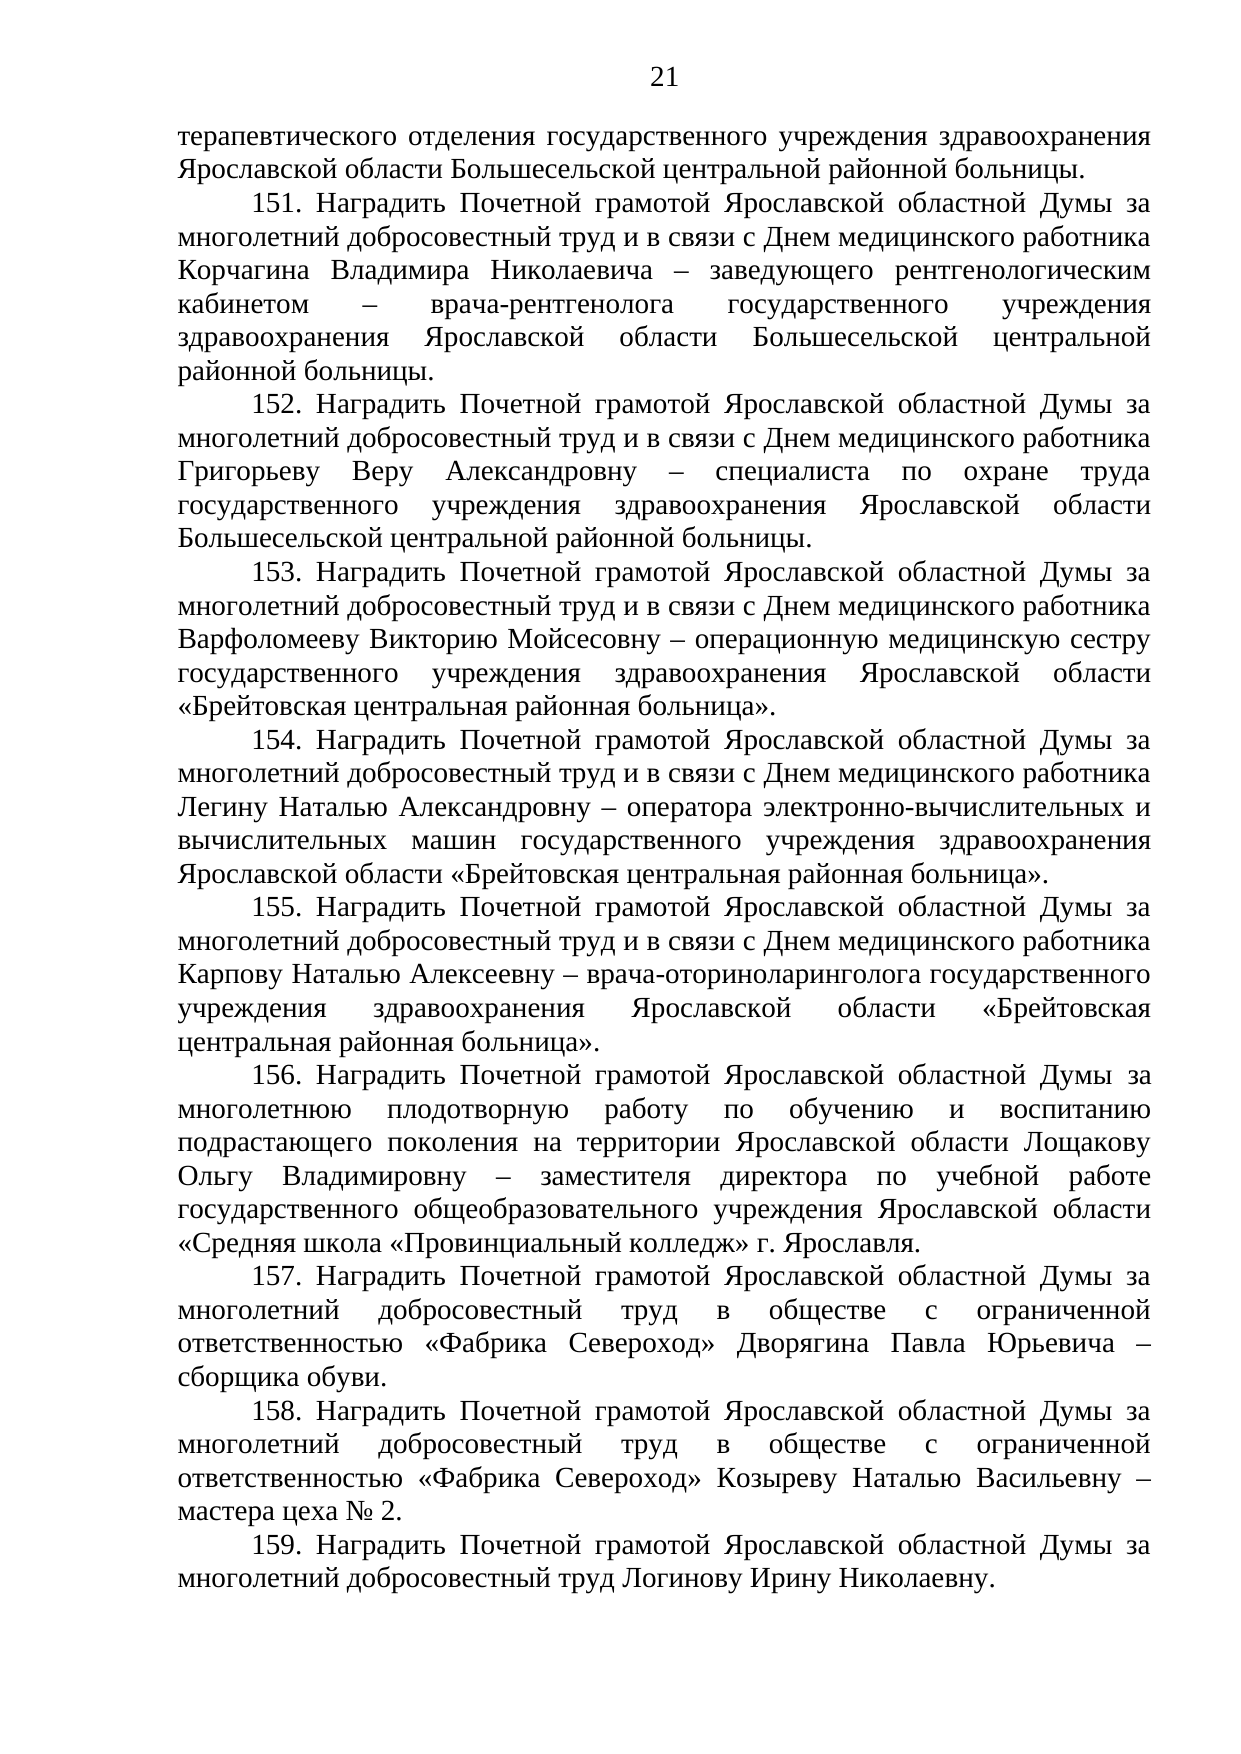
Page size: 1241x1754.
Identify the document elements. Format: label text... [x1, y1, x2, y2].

text 154. Наградить Почетной грамотой Ярославской областной Думы за многолетний добросовестный труд и в связи с Днем медицинского работника Легину Наталью Александровну – оператора электронно-вычислительных и вычислительных машин государственного учреждения здравоохранения Ярославской области «Брейтовская центральная районная больница». [177, 722, 1152, 889]
text 155. Наградить Почетной грамотой Ярославской областной Думы за многолетний добросовестный труд и в связи с Днем медицинского работника Карпову Наталью Алексеевну – врача-оториноларинголога государственного учреждения здравоохранения Ярославской области «Брейтовская центральная районная больница». [177, 889, 1152, 1057]
text 158. Наградить Почетной грамотой Ярославской областной Думы за многолетний добросовестный труд в обществе с ограниченной ответственностью «Фабрика Североход» Козыреву Наталью Васильевну – мастера цеха № 2. [177, 1393, 1152, 1527]
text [177, 118, 1152, 185]
text 159. Наградить Почетной грамотой Ярославской областной Думы за многолетний добросовестный труд Логинову Ирину Николаевну. [177, 1527, 1152, 1594]
text 156. Наградить Почетной грамотой Ярославской областной Думы за многолетнюю плодотворную работу по обучению и воспитанию подрастающего поколения на территории Ярославской области Лощакову Ольгу Владимировну – заместителя директора по учебной работе государственного общеобразовательного учреждения Ярославской области «Средняя школа «Провинциальный колледж» г. Ярославля. [177, 1057, 1152, 1258]
text 157. Наградить Почетной грамотой Ярославской областной Думы за многолетний добросовестный труд в обществе с ограниченной ответственностью «Фабрика Североход» Дворягина Павла Юрьевича – сборщика обуви. [177, 1258, 1152, 1393]
text 152. Наградить Почетной грамотой Ярославской областной Думы за многолетний добросовестный труд и в связи с Днем медицинского работника Григорьеву Веру Александровну – специалиста по охране труда государственного учреждения здравоохранения Ярославской области Большесельской центральной районной больницы. [177, 386, 1152, 554]
text 153. Наградить Почетной грамотой Ярославской областной Думы за многолетний добросовестный труд и в связи с Днем медицинского работника Варфоломееву Викторию Мойсесовну – операционную медицинскую сестру государственного учреждения здравоохранения Ярославской области «Брейтовская центральная районная больница». [177, 554, 1152, 722]
text 151. Наградить Почетной грамотой Ярославской областной Думы за многолетний добросовестный труд и в связи с Днем медицинского работника Корчагина Владимира Николаевича – заведующего рентгенологическим кабинетом – врача-рентгенолога государственного учреждения здравоохранения Ярославской области Большесельской центральной районной больницы. [177, 185, 1152, 386]
